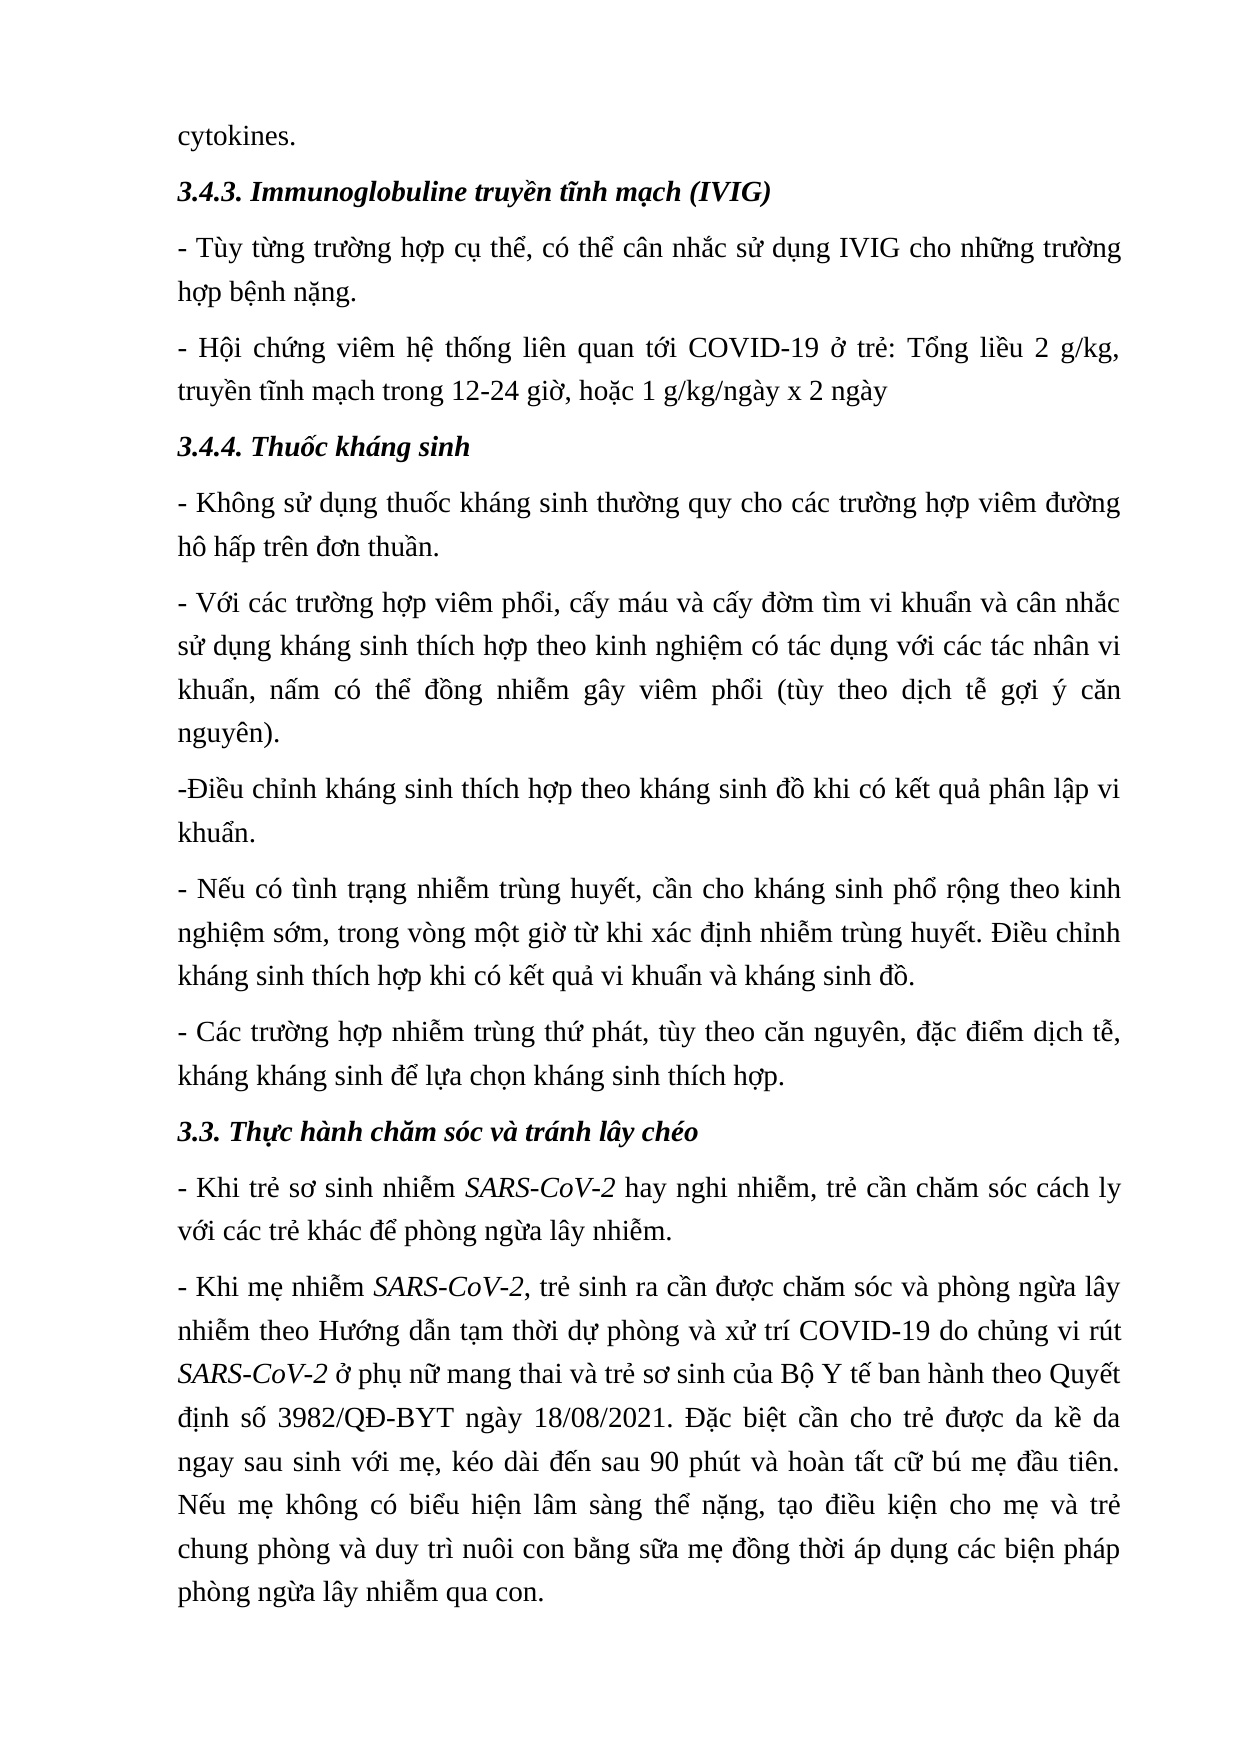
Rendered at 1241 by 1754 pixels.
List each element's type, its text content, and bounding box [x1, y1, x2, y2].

text - Các trường hợp nhiễm trùng thứ phát, tùy theo căn nguyên, đặc điểm dịch tễ, kháng kháng sinh để lựa chọn kháng sinh thích hợp. [177, 1014, 1122, 1091]
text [177, 118, 1122, 152]
text 3.4.4. Thuốc kháng sinh [177, 429, 1122, 463]
text -Điều chỉnh kháng sinh thích hợp theo kháng sinh đồ khi có kết quả phân lập vi khuẩn. [177, 772, 1122, 849]
text - Với các trường hợp viêm phổi, cấy máu và cấy đờm tìm vi khuẩn và cân nhắc sử dụng kháng sinh thích hợp theo kinh nghiệm có tác dụng với các tác nhân vi khuẩn, nấm có thể đồng nhiễm gây viêm phổi (tùy theo dịch tễ gợi ý căn nguyên). [177, 585, 1122, 749]
text - Nếu có tình trạng nhiễm trùng huyết, cần cho kháng sinh phổ rộng theo kinh nghiệm sớm, trong vòng một giờ từ khi xác định nhiễm trùng huyết. Điều chỉnh kháng sinh thích hợp khi có kết quả vi khuẩn và kháng sinh đồ. [177, 871, 1122, 992]
text - Hội chứng viêm hệ thống liên quan tới COVID-19 ở trẻ: Tổng liều 2 g/kg, truyền tĩnh mạch trong 12-24 giờ, hoặc 1 g/kg/ngày x 2 ngày [177, 330, 1122, 407]
text - Khi mẹ nhiễm SARS-CoV-2, trẻ sinh ra cần được chăm sóc và phòng ngừa lây nhiễm theo Hướng dẫn tạm thời dự phòng và xử trí COVID-19 do chủng vi rút SARS-CoV-2 ở phụ nữ mang thai và trẻ sơ sinh của Bộ Y tế ban hành theo Quyết định số 3982/QĐ-BYT ngày 18/08/2021. Đặc biệt cần cho trẻ được da kề da ngay sau sinh với mẹ, kéo dài đến sau 90 phút và hoàn tất cữ bú mẹ đầu tiên. Nếu mẹ không có biểu hiện lâm sàng thể nặng, tạo điều kiện cho mẹ và trẻ chung phòng và duy trì nuôi con bằng sữa mẹ đồng thời áp dụng các biện pháp phòng ngừa lây nhiễm qua con. [177, 1269, 1122, 1608]
text - Khi trẻ sơ sinh nhiễm SARS-CoV-2 hay nghi nhiễm, trẻ cần chăm sóc cách ly với các trẻ khác để phòng ngừa lây nhiễm. [177, 1170, 1122, 1247]
text - Tùy từng trường hợp cụ thể, có thể cân nhắc sử dụng IVIG cho những trường hợp bệnh nặng. [177, 230, 1122, 307]
text 3.4.3. Immunoglobuline truyền tĩnh mạch (IVIG) [177, 174, 1122, 208]
text - Không sử dụng thuốc kháng sinh thường quy cho các trường hợp viêm đường hô hấp trên đơn thuần. [177, 485, 1122, 562]
text 3.3. Thực hành chăm sóc và tránh lây chéo [177, 1114, 1122, 1147]
